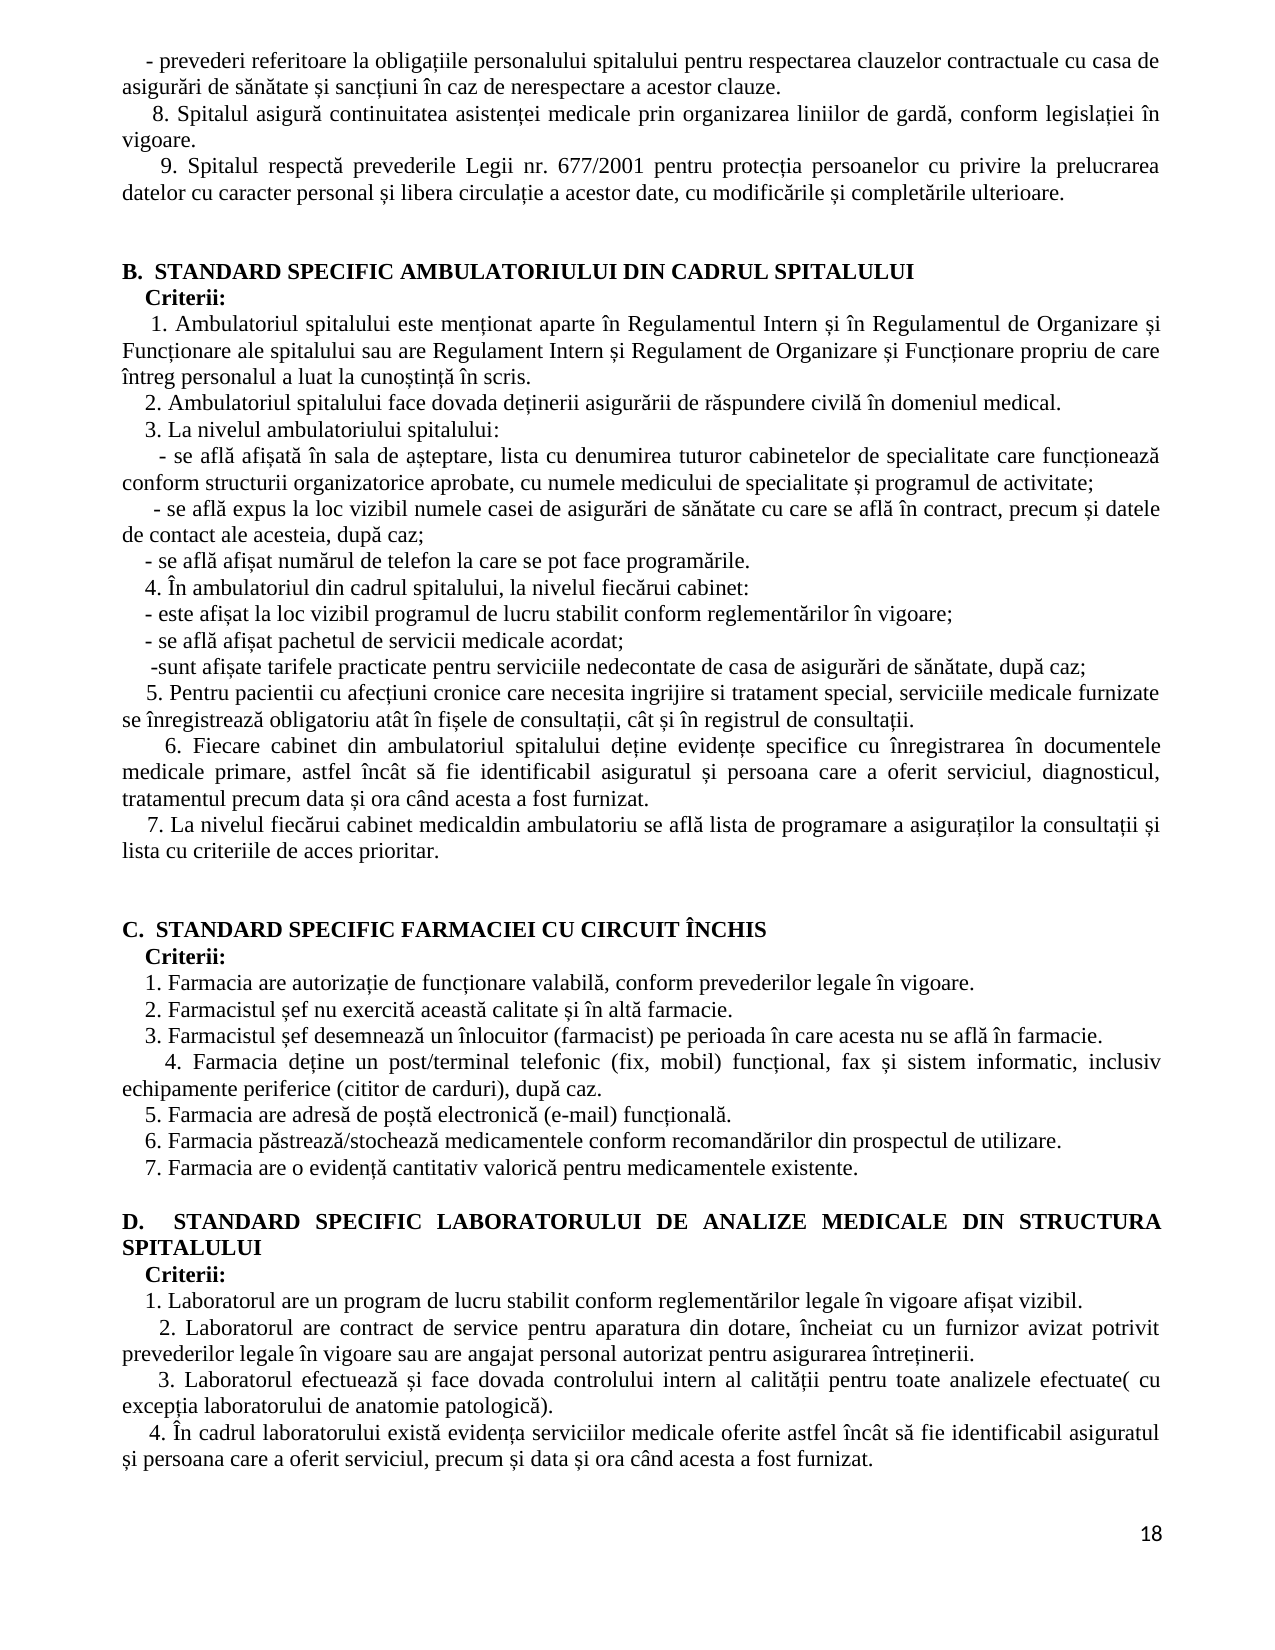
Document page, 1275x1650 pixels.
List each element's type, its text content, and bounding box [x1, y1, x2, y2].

text 2. Laboratorul are contract de service pentru aparatura din dotare, încheiat cu un furnizor avizat potrivit prevederilor legale în vigoare sau are angajat personal autorizat pentru asigurarea întreținerii. [122, 1313, 1162, 1366]
text -sunt afișate tarifele practicate pentru serviciile nedecontate de casa de asigurări de sănătate, după caz; [122, 653, 1162, 679]
text Criterii: [122, 943, 1162, 969]
text - se află afișată în sala de așteptare, lista cu denumirea tuturor cabinetelor de specialitate care funcționează conform structurii organizatorice aprobate, cu numele medicului de specialitate și programul de activitate; [122, 442, 1162, 495]
text 3. Laboratorul efectuează și face dovada controlului intern al calității pentru toate analizele efectuate( cu excepția laboratorului de anatomie patologică). [122, 1366, 1162, 1419]
text 1. Farmacia are autorizație de funcționare valabilă, conform prevederilor legale în vigoare. [122, 969, 1162, 996]
text B. STANDARD SPECIFIC AMBULATORIULUI DIN CADRUL SPITALULUI [122, 258, 1162, 284]
text - se află afișat pachetul de servicii medicale acordat; [122, 627, 1162, 653]
text - se află expus la loc vizibil numele casei de asigurări de sănătate cu care se află în contract, precum și datele de contact ale acesteia, după caz; [122, 495, 1162, 548]
text - se află afișat numărul de telefon la care se pot face programările. [122, 548, 1162, 574]
text 5. Farmacia are adresă de poștă electronică (e-mail) funcțională. [122, 1101, 1162, 1127]
text 3. Farmacistul șef desemnează un înlocuitor (farmacist) pe perioada în care acesta nu se află în farmacie. [122, 1022, 1162, 1048]
text 2. Farmacistul șef nu exercită această calitate și în altă farmacie. [122, 996, 1162, 1022]
text Criterii: [122, 1261, 1162, 1287]
text 8. Spitalul asigură continuitatea asistenței medicale prin organizarea liniilor de gardă, conform legislației în vigoare. [122, 99, 1162, 152]
text - este afișat la loc vizibil programul de lucru stabilit conform reglementărilor în vigoare; [122, 600, 1162, 627]
text 1. Ambulatoriul spitalului este menționat aparte în Regulamentul Intern și în Regulamentul de Organizare și Funcționare ale spitalului sau are Regulament Intern și Regulament de Organizare și Funcționare propriu de care întreg personalul a luat la cunoștință în scris. [122, 310, 1162, 389]
text 7. La nivelul fiecărui cabinet medicaldin ambulatoriu se află lista de programare a asiguraților la consultații și lista cu criteriile de acces prioritar. [122, 811, 1162, 864]
text 6. Fiecare cabinet din ambulatoriul spitalului deține evidențe specifice cu înregistrarea în documentele medicale primare, astfel încât să fie identificabil asiguratul și persoana care a oferit serviciul, diagnosticul, tratamentul precum data și ora când acesta a fost furnizat. [122, 732, 1162, 811]
text 2. Ambulatoriul spitalului face dovada deținerii asigurării de răspundere civilă în domeniul medical. [122, 389, 1162, 416]
text C. STANDARD SPECIFIC FARMACIEI CU CIRCUIT ÎNCHIS [122, 917, 1162, 943]
text 6. Farmacia păstrează/stochează medicamentele conform recomandărilor din prospectul de utilizare. [122, 1127, 1162, 1154]
text 7. Farmacia are o evidență cantitativ valorică pentru medicamentele existente. [122, 1154, 1162, 1180]
text 4. În cadrul laboratorului există evidența serviciilor medicale oferite astfel încât să fie identificabil asiguratul și persoana care a oferit serviciul, precum și data și ora când acesta a fost furnizat. [122, 1419, 1162, 1472]
text D. STANDARD SPECIFIC LABORATORULUI DE ANALIZE MEDICALE DIN STRUCTURA SPITALULUI [122, 1208, 1162, 1261]
text 9. Spitalul respectă prevederile Legii nr. 677/2001 pentru protecția persoanelor cu privire la prelucrarea datelor cu caracter personal și libera circulație a acestor date, cu modificările și completările ulterioare. [122, 152, 1162, 205]
text 1. Laboratorul are un program de lucru stabilit conform reglementărilor legale în vigoare afișat vizibil. [122, 1287, 1162, 1313]
text 5. Pentru pacientii cu afecțiuni cronice care necesita ingrijire si tratament special, serviciile medicale furnizate se înregistrează obligatoriu atât în fișele de consultații, cât și în registrul de consultații. [122, 679, 1162, 732]
text 4. În ambulatoriul din cadrul spitalului, la nivelul fiecărui cabinet: [122, 574, 1162, 600]
text - prevederi referitoare la obligațiile personalului spitalului pentru respectarea clauzelor contractuale cu casa de asigurări de sănătate și sancțiuni în caz de nerespectare a acestor clauze. [122, 47, 1162, 99]
text 4. Farmacia deține un post/terminal telefonic (fix, mobil) funcțional, fax și sistem informatic, inclusiv echipamente periferice (cititor de carduri), după caz. [122, 1048, 1162, 1101]
text 3. La nivelul ambulatoriului spitalului: [122, 416, 1162, 442]
text Criterii: [122, 284, 1162, 310]
